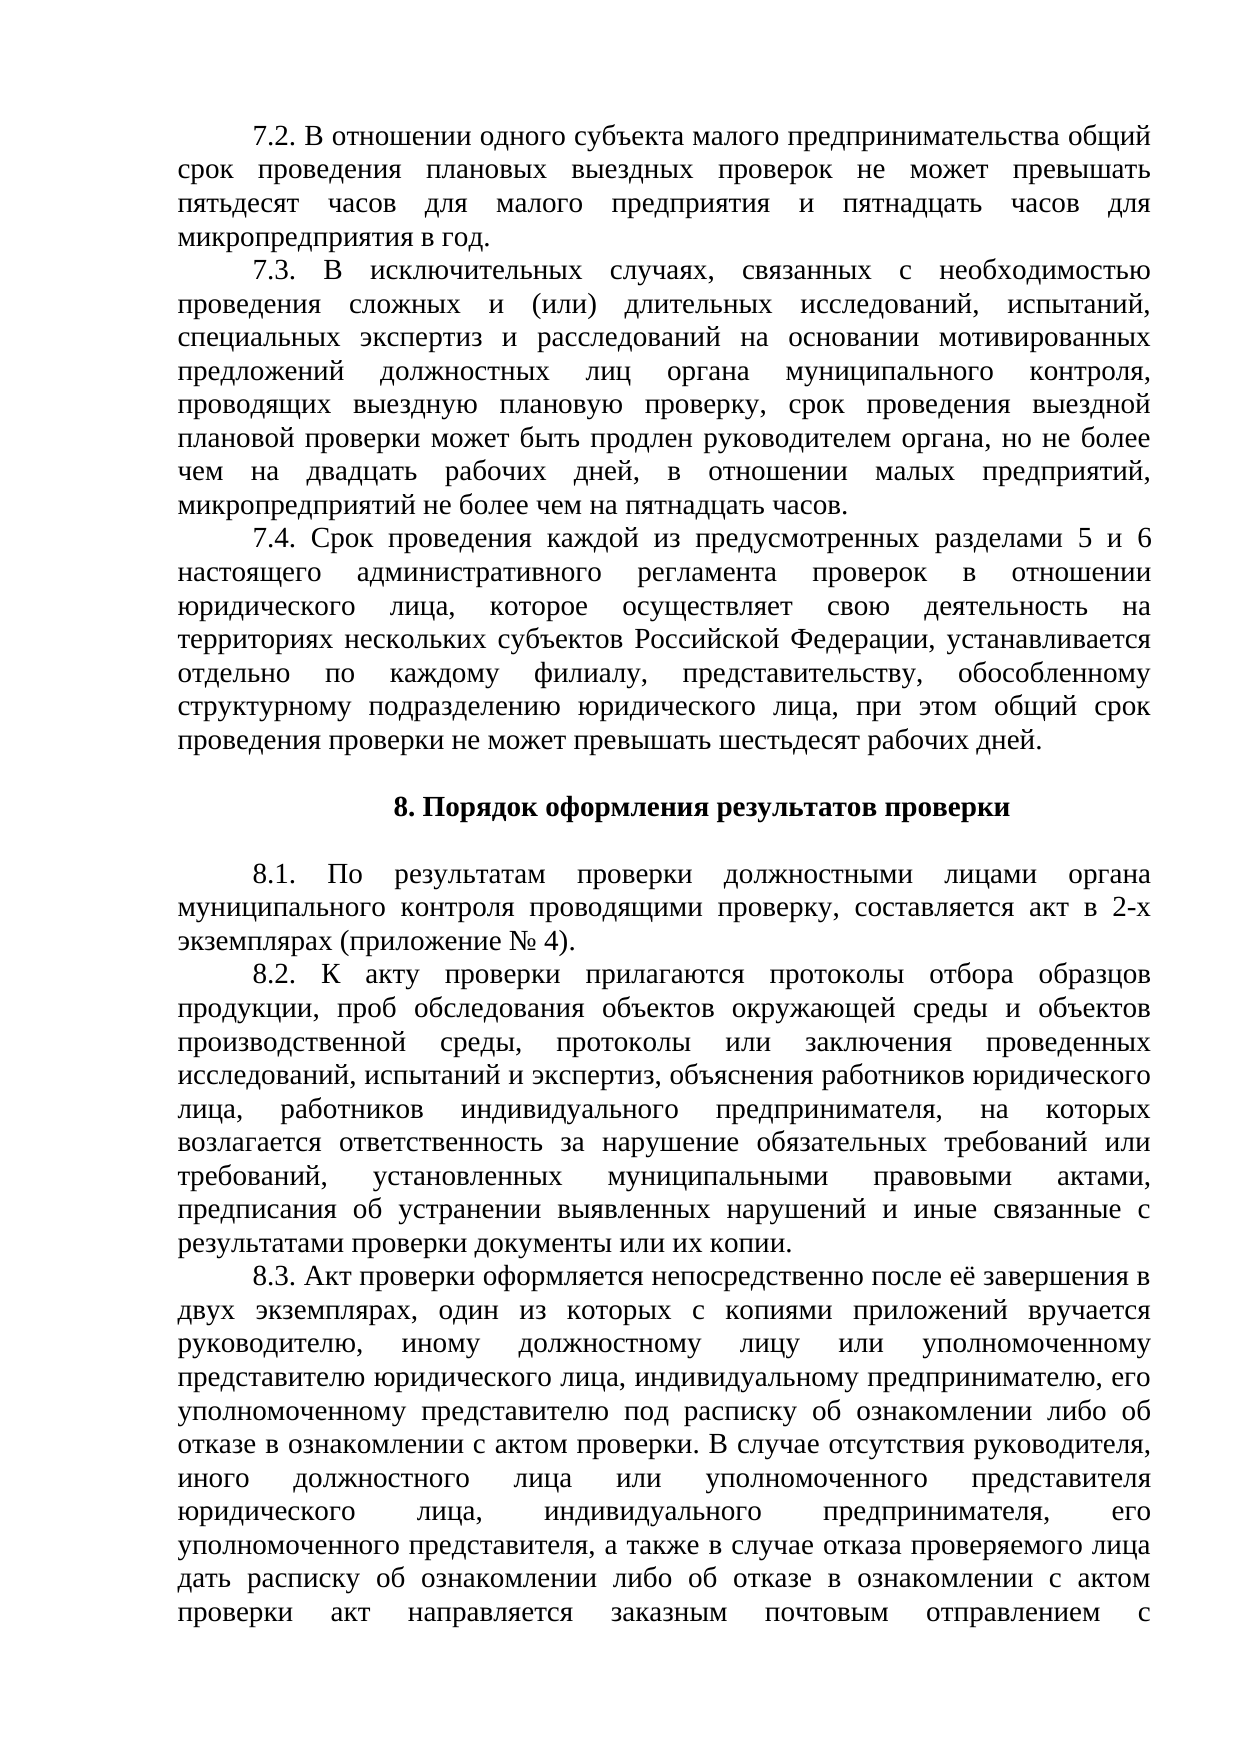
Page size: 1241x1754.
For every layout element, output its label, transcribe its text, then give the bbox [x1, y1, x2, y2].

text 7.4. Срок проведения каждой из предусмотренных разделами 5 и 6 настоящего административного регламента проверок в отношении юридического лица, которое осуществляет свою деятельность на территориях нескольких субъектов Российской Федерации, устанавливается отдельно по каждому филиалу, представительству, обособленному структурному подразделению юридического лица, при этом общий срок проведения проверки не может превышать шестьдесят рабочих дней. [177, 521, 1152, 755]
text 8.2. К акту проверки прилагаются протоколы отбора образцов продукции, проб обследования объектов окружающей среды и объектов производственной среды, протоколы или заключения проведенных исследований, испытаний и экспертиз, объяснения работников юридического лица, работников индивидуального предпринимателя, на которых возлагается ответственность за нарушение обязательных требований или требований, установленных муниципальными правовыми актами, предписания об устранении выявленных нарушений и иные связанные с результатами проверки документы или их копии. [177, 957, 1152, 1258]
text 7.2. В отношении одного субъекта малого предпринимательства общий срок проведения плановых выездных проверок не может превышать пятьдесят часов для малого предприятия и пятнадцать часов для микропредприятия в год. [177, 118, 1152, 252]
text 7.3. В исключительных случаях, связанных с необходимостью проведения сложных и (или) длительных исследований, испытаний, специальных экспертиз и расследований на основании мотивированных предложений должностных лиц органа муниципального контроля, проводящих выездную плановую проверку, срок проведения выездной плановой проверки может быть продлен руководителем органа, но не более чем на двадцать рабочих дней, в отношении малых предприятий, микропредприятий не более чем на пятнадцать часов. [177, 252, 1152, 521]
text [177, 1258, 1152, 1627]
text 8. Порядок оформления результатов проверки [177, 789, 1152, 822]
text 8.1. По результатам проверки должностными лицами органа муниципального контроля проводящими проверку, составляется акт в 2-х экземплярах (приложение № 4). [177, 856, 1152, 957]
